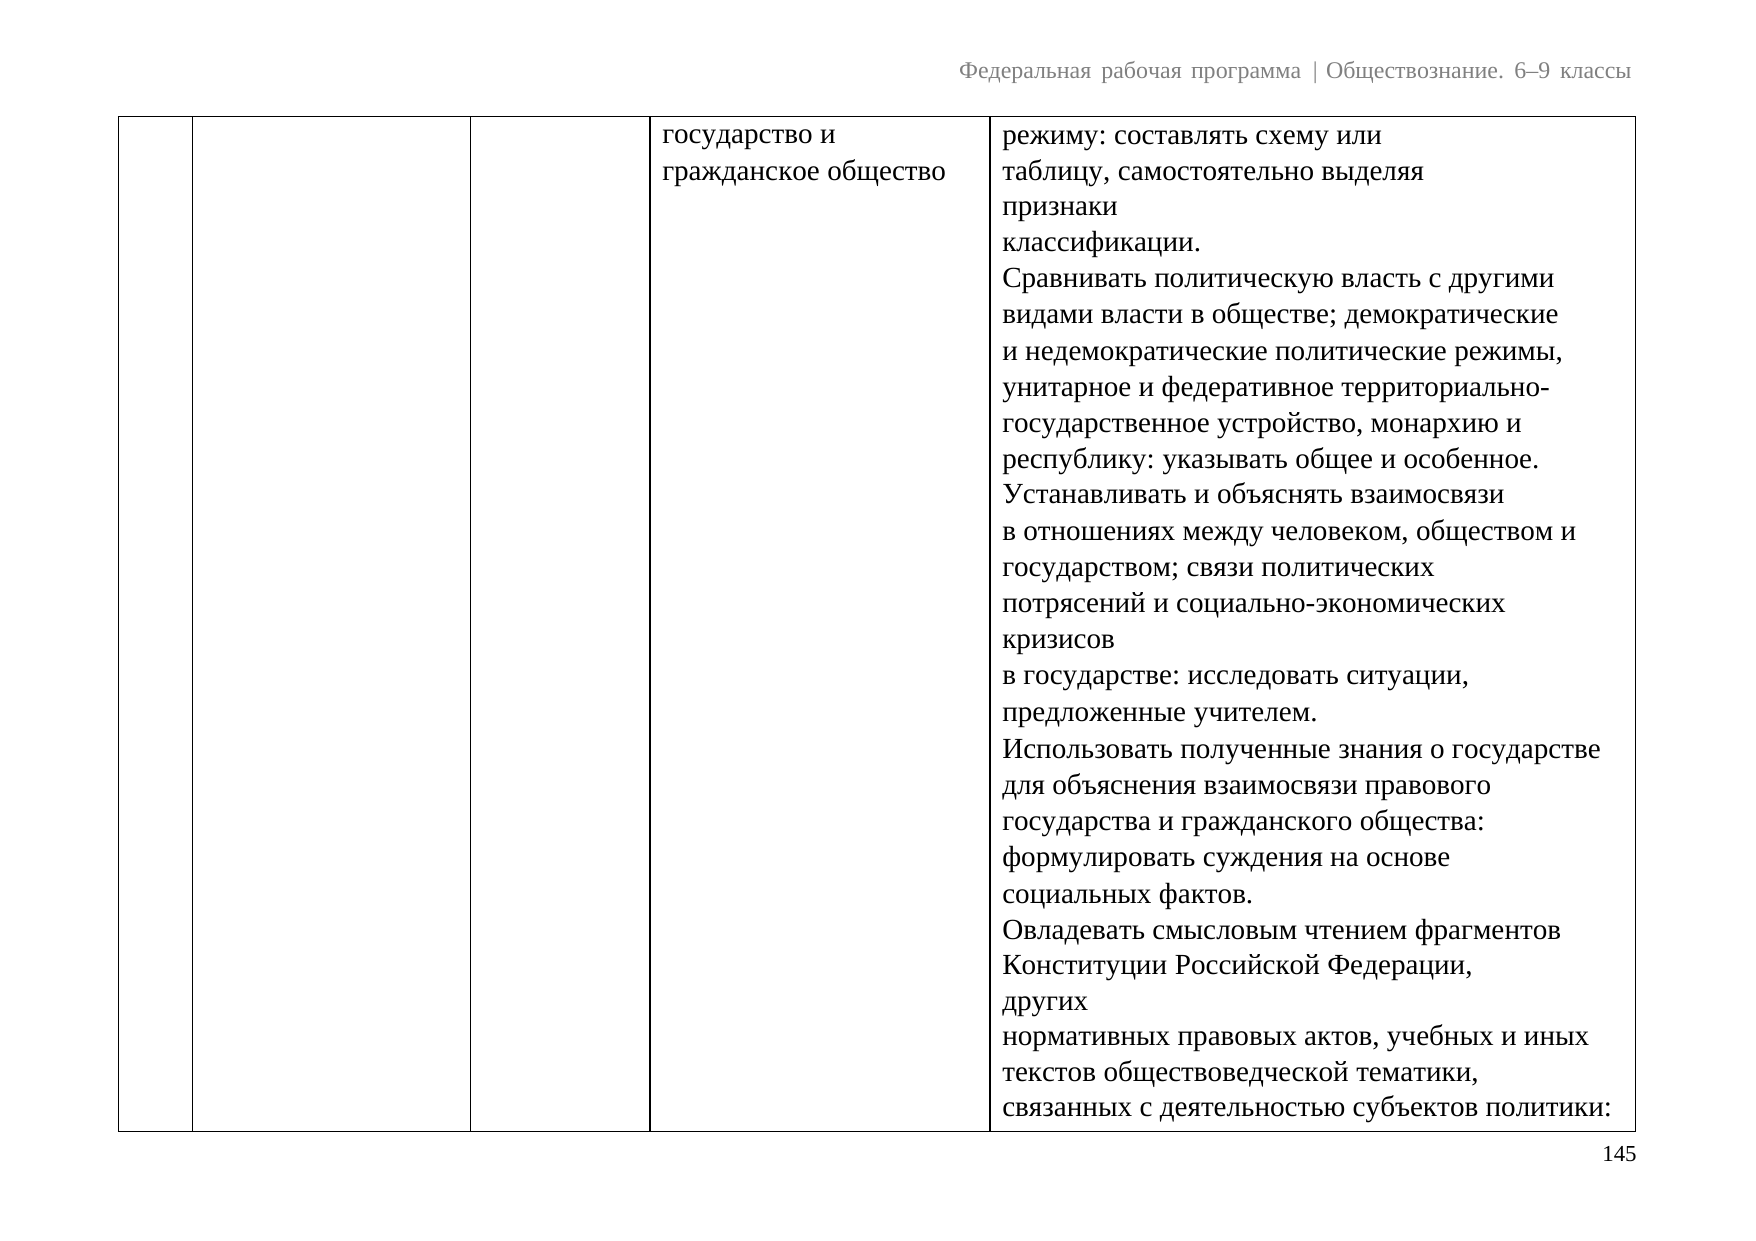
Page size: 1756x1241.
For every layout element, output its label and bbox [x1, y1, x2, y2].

table_header [651, 117, 989, 1131]
table_header [991, 117, 1635, 1131]
table_header [193, 117, 470, 1131]
table_header [471, 117, 649, 1131]
table_header [119, 117, 192, 1131]
